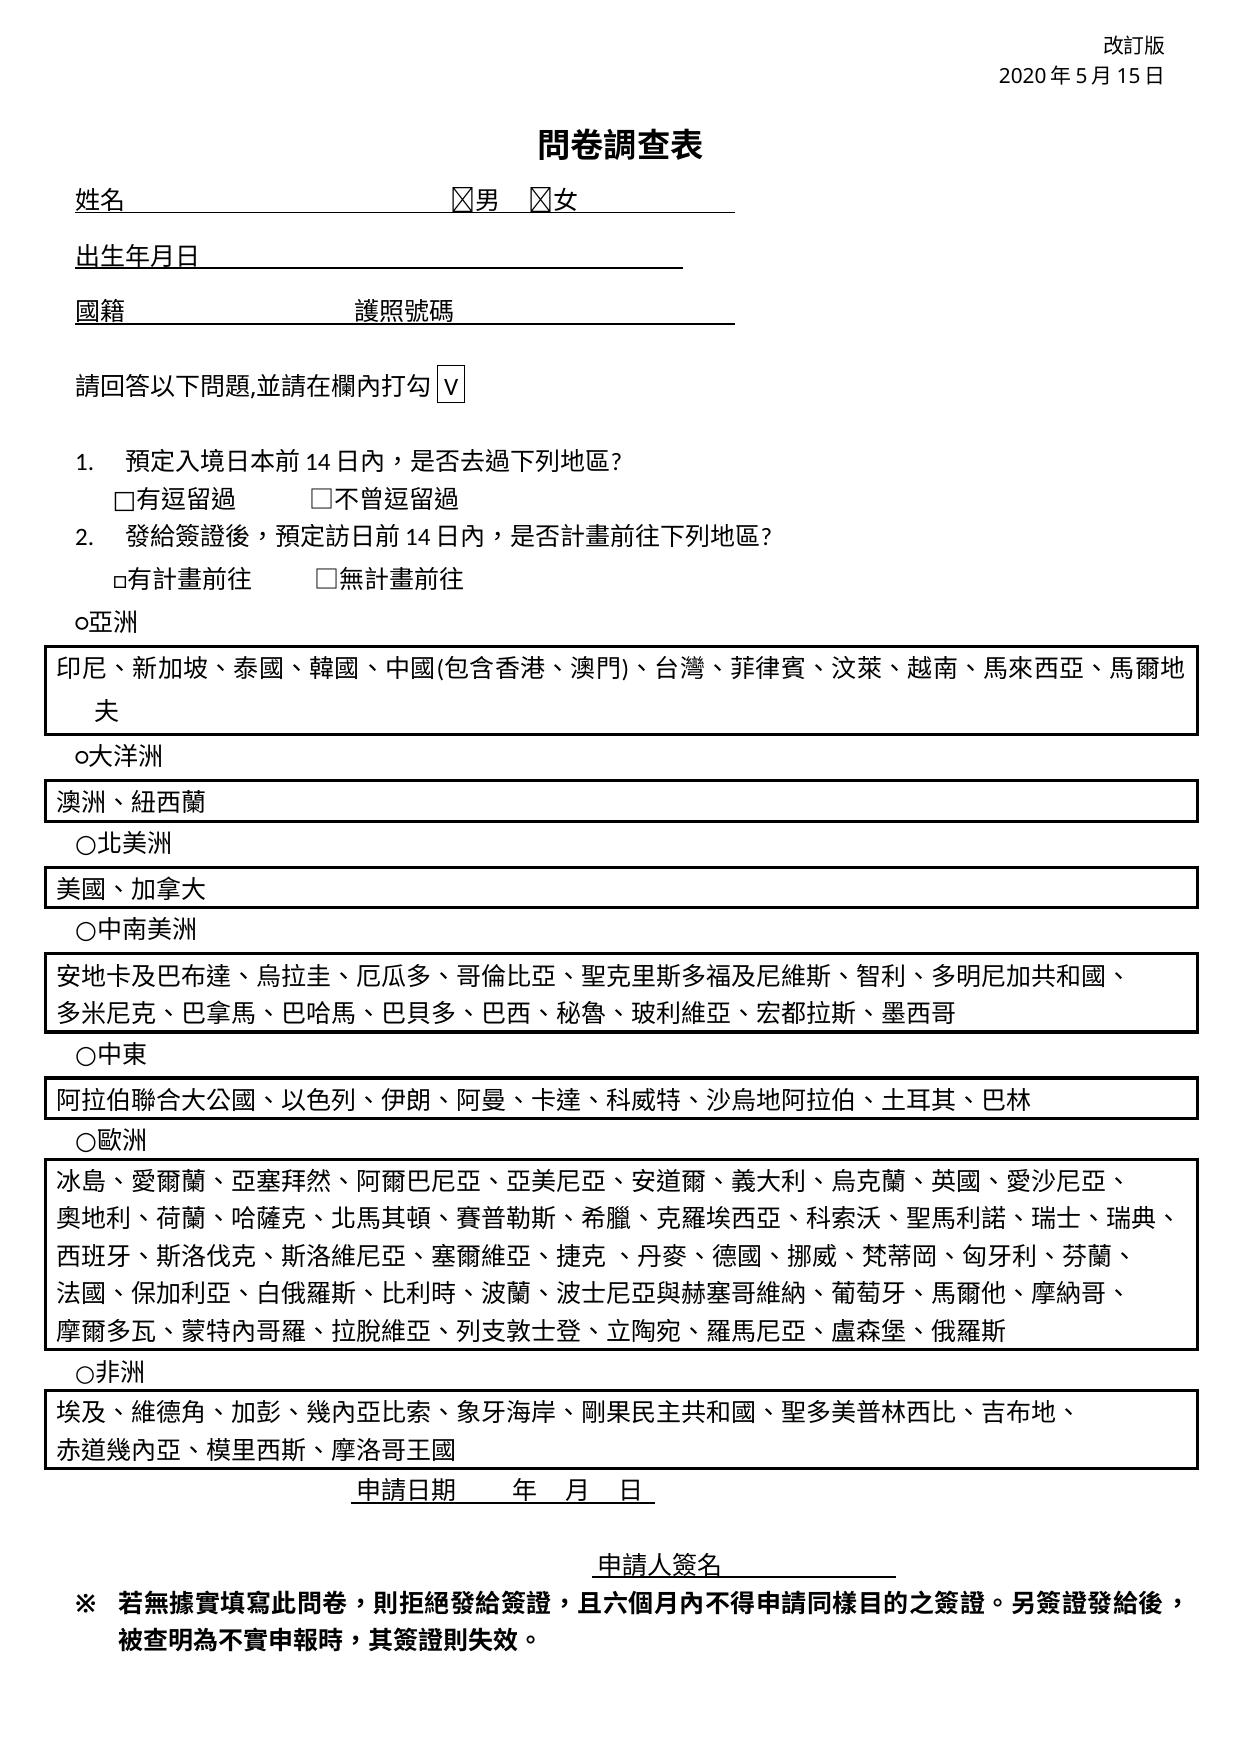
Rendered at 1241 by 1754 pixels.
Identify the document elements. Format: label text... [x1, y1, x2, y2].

list 出生年月日 [75, 236, 1165, 273]
table_header 澳洲、紐西蘭 [47, 782, 1196, 819]
list ○中東 [75, 1034, 1165, 1071]
table_header 阿拉伯聯合大公國、以色列、伊朗、阿曼、卡達、科威特、沙烏地阿拉伯、土耳其、巴林 [47, 1080, 1196, 1117]
list ○歐洲 [75, 1120, 1165, 1158]
list 預定入境日本前14日內，是否去過下列地區? [75, 441, 1165, 478]
list □有逗留過 󠄅□不曾逗留過 [112, 478, 1165, 516]
list □有計畫前往 󠄅□無計畫前往 [112, 559, 1165, 596]
text 問卷調查表 [75, 105, 1165, 180]
list 發給簽證後，預定訪日前14日內，是否計畫前往下列地區? [75, 516, 1165, 553]
list ○非洲 [75, 1351, 1165, 1389]
list 若無據實填寫此問卷，則拒絕發給簽證，且六個月內不得申請同樣目的之簽證。另簽證發給後，被查明為不實申報時，其簽證則失效。 [75, 1583, 1165, 1658]
list ○北美洲 [75, 823, 1165, 860]
table_header 印尼、新加坡、泰國、韓國、中國(包含香港、澳門)、台灣、菲律賓、汶萊、越南、馬來西亞、馬爾地夫 [47, 648, 1196, 733]
table_header 美國、加拿大 [47, 869, 1196, 906]
table_header 冰島、愛爾蘭、亞塞拜然、阿爾巴尼亞、亞美尼亞、安道爾、義大利、烏克蘭、英國、愛沙尼亞、 奧地利、荷蘭、哈薩克、北馬其頓、賽普勒斯、希臘、克羅埃西亞、科索沃、聖馬利諾、瑞士、瑞典、西班牙、斯洛伐克、斯洛維尼亞、塞爾維亞、捷克 、丹麥、德國、挪威、梵蒂岡、匈牙利、芬蘭、 法國、保加利亞、白俄羅斯、比利時、波蘭、波士尼亞與赫塞哥維納、葡萄牙、馬爾他、摩納哥、 摩爾多瓦、蒙特內哥羅、拉脫維亞、列支敦士登、立陶宛、羅馬尼亞、盧森堡、俄羅斯 [47, 1161, 1196, 1348]
list 姓名 男 女 [75, 180, 1165, 217]
list ○大洋洲 [75, 736, 1165, 773]
list ○亞洲 [75, 602, 1165, 639]
table_header 安地卡及巴布達、烏拉圭、厄瓜多、哥倫比亞、聖克里斯多福及尼維斯、智利、多明尼加共和國、 多米尼克、巴拿馬、巴哈馬、巴貝多、巴西、秘魯、玻利維亞、宏都拉斯、墨西哥 [47, 955, 1196, 1030]
list 申請人簽名 [575, 1545, 1165, 1583]
list 國籍 護照號碼 [75, 291, 1165, 329]
list ○中南美洲 [75, 909, 1165, 947]
list 申請日期 年 月 日 [112, 1470, 1165, 1545]
list 請回答以下問題,並請在欄內打勾 V [75, 347, 1165, 422]
table_header 埃及、維德角、加彭、幾內亞比索、象牙海岸、剛果民主共和國、聖多美普林西比、吉布地、 赤道幾內亞、模里西斯、摩洛哥王國 [47, 1392, 1196, 1467]
